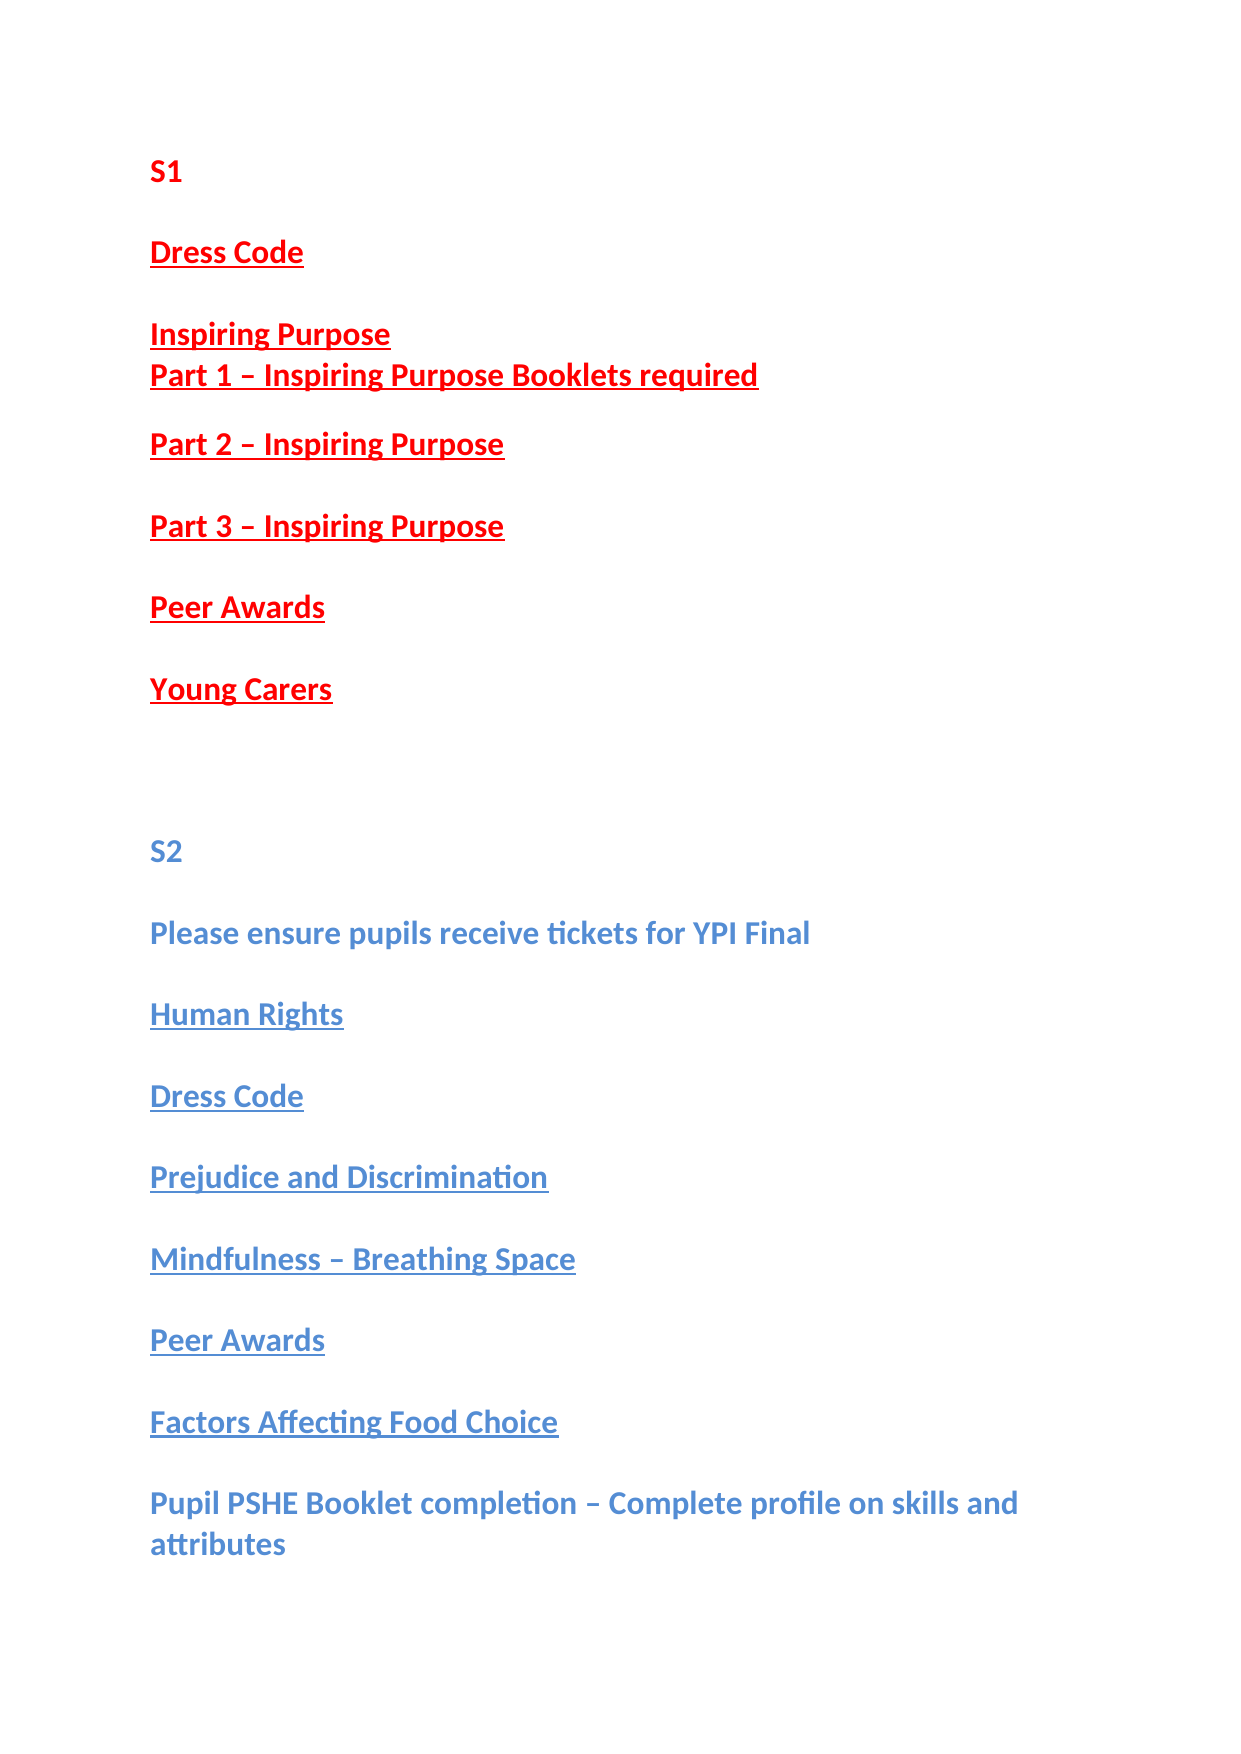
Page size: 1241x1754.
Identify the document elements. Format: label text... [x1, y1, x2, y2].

text Peer Awards [150, 586, 1090, 627]
text Factors Affecting Food Choice [150, 1401, 1090, 1441]
text Inspiring Purpose [150, 313, 1090, 354]
text Human Rights [150, 993, 1090, 1034]
text Dress Code [150, 1075, 1090, 1116]
text S2 [150, 830, 1090, 871]
text Mindfulness – Breathing Space [150, 1238, 1090, 1278]
text S1 [150, 150, 1090, 191]
text Young Carers [150, 667, 1090, 708]
text Part 2 – Inspiring Purpose [150, 423, 1090, 464]
text Please ensure pupils receive tickets for YPI Final [150, 912, 1090, 953]
text Part 1 – Inspiring Purpose Booklets required [150, 354, 1090, 394]
text Peer Awards [150, 1319, 1090, 1360]
text Dress Code [150, 231, 1090, 272]
text Part 3 – Inspiring Purpose [150, 504, 1090, 545]
text Pupil PSHE Booklet completion – Complete profile on skills and attributes [150, 1482, 1090, 1563]
text Prejudice and Discrimination [150, 1156, 1090, 1197]
